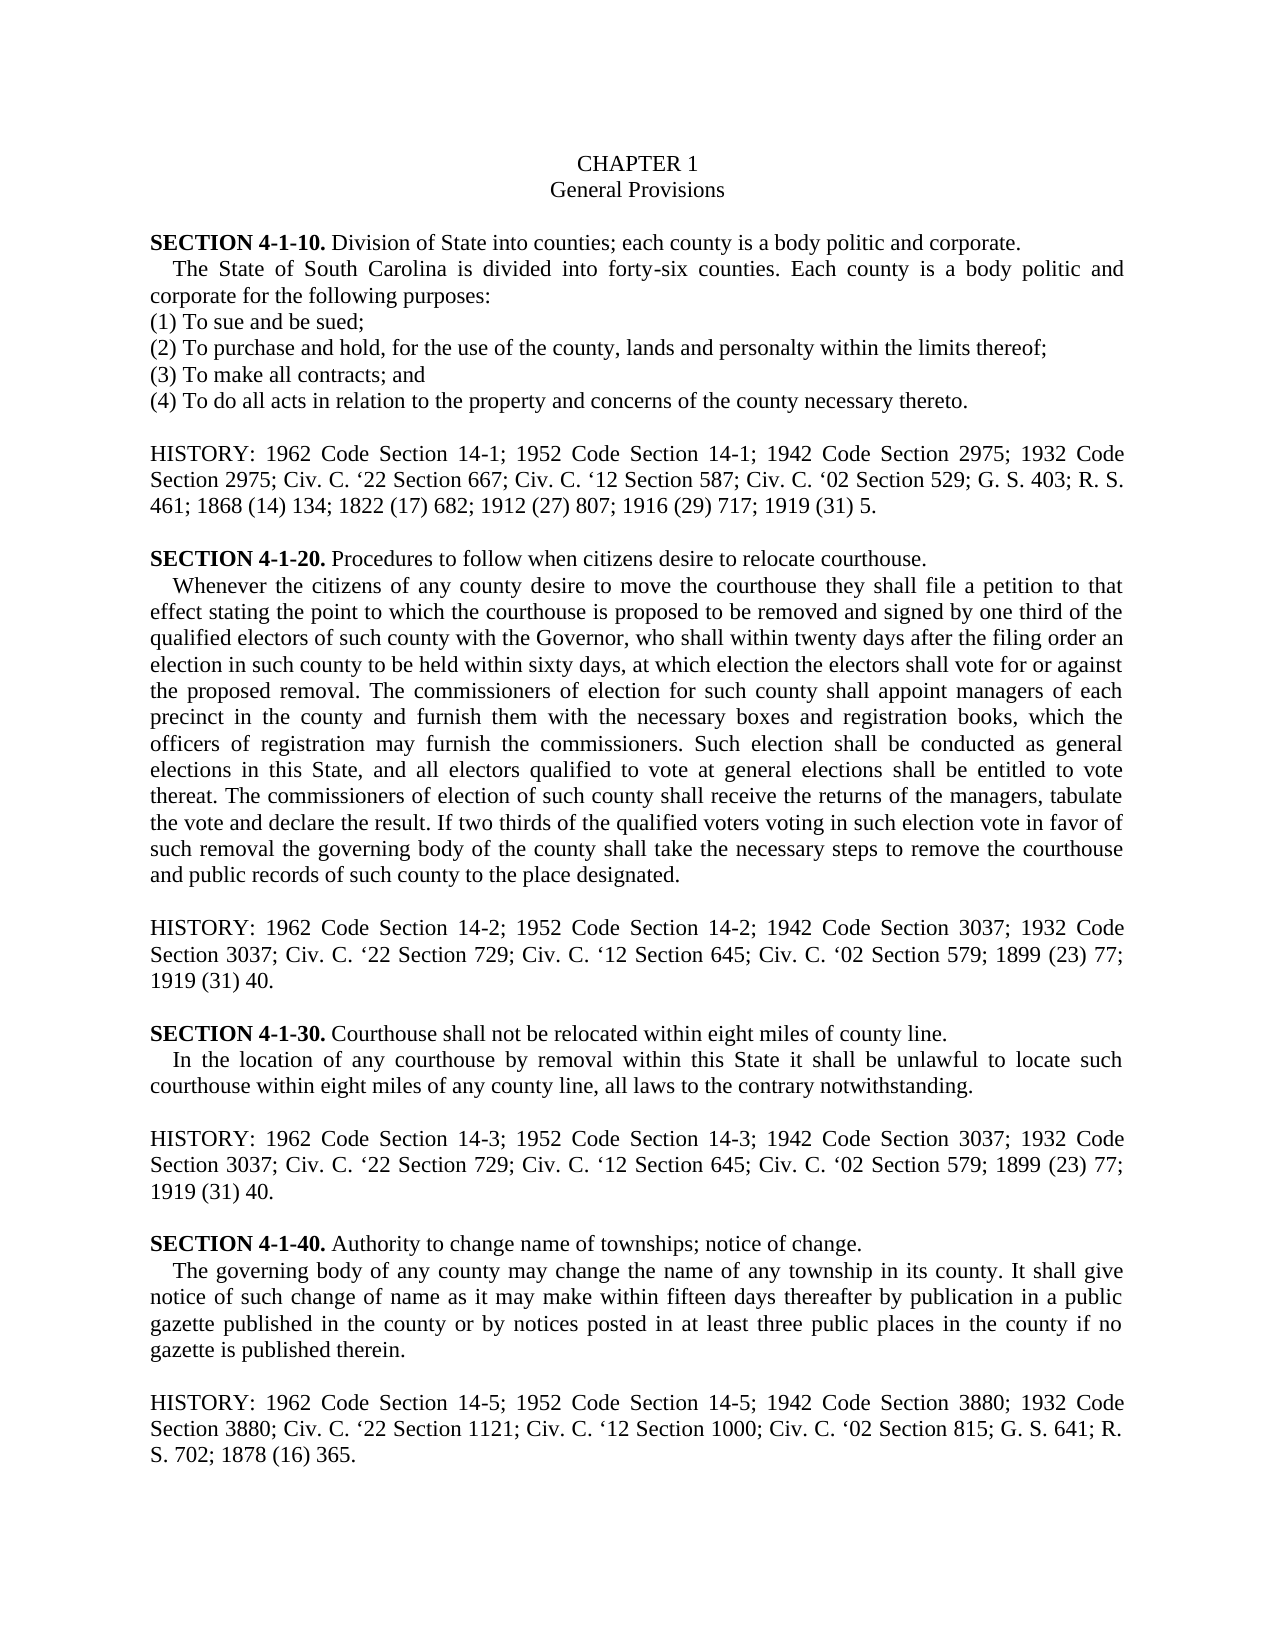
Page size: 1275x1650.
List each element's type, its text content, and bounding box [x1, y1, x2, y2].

text CHAPTER 1 [150, 150, 1125, 176]
text The State of South Carolina is divided into forty-six counties. Each county is a body politic and corporate for the following purposes: [150, 255, 1125, 308]
text In the location of any courthouse by removal within this State it shall be unlawful to locate such courthouse within eight miles of any county line, all laws to the contrary notwithstanding. [150, 1046, 1125, 1099]
text (3) To make all contracts; and [150, 361, 1125, 387]
text HISTORY: 1962 Code Section 14-1; 1952 Code Section 14-1; 1942 Code Section 2975; 1932 Code Section 2975; Civ. C. ‘22 Section 667; Civ. C. ‘12 Section 587; Civ. C. ‘02 Section 529; G. S. 403; R. S. 461; 1868 (14) 134; 1822 (17) 682; 1912 (27) 807; 1916 (29) 717; 1919 (31) 5. [150, 440, 1125, 519]
text HISTORY: 1962 Code Section 14-5; 1952 Code Section 14-5; 1942 Code Section 3880; 1932 Code Section 3880; Civ. C. ‘22 Section 1121; Civ. C. ‘12 Section 1000; Civ. C. ‘02 Section 815; G. S. 641; R. S. 702; 1878 (16) 365. [150, 1389, 1125, 1468]
text HISTORY: 1962 Code Section 14-2; 1952 Code Section 14-2; 1942 Code Section 3037; 1932 Code Section 3037; Civ. C. ‘22 Section 729; Civ. C. ‘12 Section 645; Civ. C. ‘02 Section 579; 1899 (23) 77; 1919 (31) 40. [150, 914, 1125, 993]
text (4) To do all acts in relation to the property and concerns of the county necessary thereto. [150, 387, 1125, 413]
text The governing body of any county may change the name of any township in its county. It shall give notice of such change of name as it may make within fifteen days thereafter by publication in a public gazette published in the county or by notices posted in at least three public places in the county if no gazette is published therein. [150, 1257, 1125, 1362]
text (2) To purchase and hold, for the use of the county, lands and personalty within the limits thereof; [150, 334, 1125, 361]
text SECTION 4-1-30. Courthouse shall not be relocated within eight miles of county line. [150, 1020, 1125, 1046]
text SECTION 4-1-20. Procedures to follow when citizens desire to relocate courthouse. [150, 545, 1125, 572]
text SECTION 4-1-10. Division of State into counties; each county is a body politic and corporate. [150, 229, 1125, 255]
text SECTION 4-1-40. Authority to change name of townships; notice of change. [150, 1231, 1125, 1257]
text (1) To sue and be sued; [150, 308, 1125, 334]
text HISTORY: 1962 Code Section 14-3; 1952 Code Section 14-3; 1942 Code Section 3037; 1932 Code Section 3037; Civ. C. ‘22 Section 729; Civ. C. ‘12 Section 645; Civ. C. ‘02 Section 579; 1899 (23) 77; 1919 (31) 40. [150, 1125, 1125, 1204]
text General Provisions [150, 176, 1125, 203]
text Whenever the citizens of any county desire to move the courthouse they shall file a petition to that effect stating the point to which the courthouse is proposed to be removed and signed by one third of the qualified electors of such county with the Governor, who shall within twenty days after the filing order an election in such county to be held within sixty days, at which election the electors shall vote for or against the proposed removal. The commissioners of election for such county shall appoint managers of each precinct in the county and furnish them with the necessary boxes and registration books, which the officers of registration may furnish the commissioners. Such election shall be conducted as general elections in this State, and all electors qualified to vote at general elections shall be entitled to vote thereat. The commissioners of election of such county shall receive the returns of the managers, tabulate the vote and declare the result. If two thirds of the qualified voters voting in such election vote in favor of such removal the governing body of the county shall take the necessary steps to remove the courthouse and public records of such county to the place designated. [150, 572, 1125, 888]
